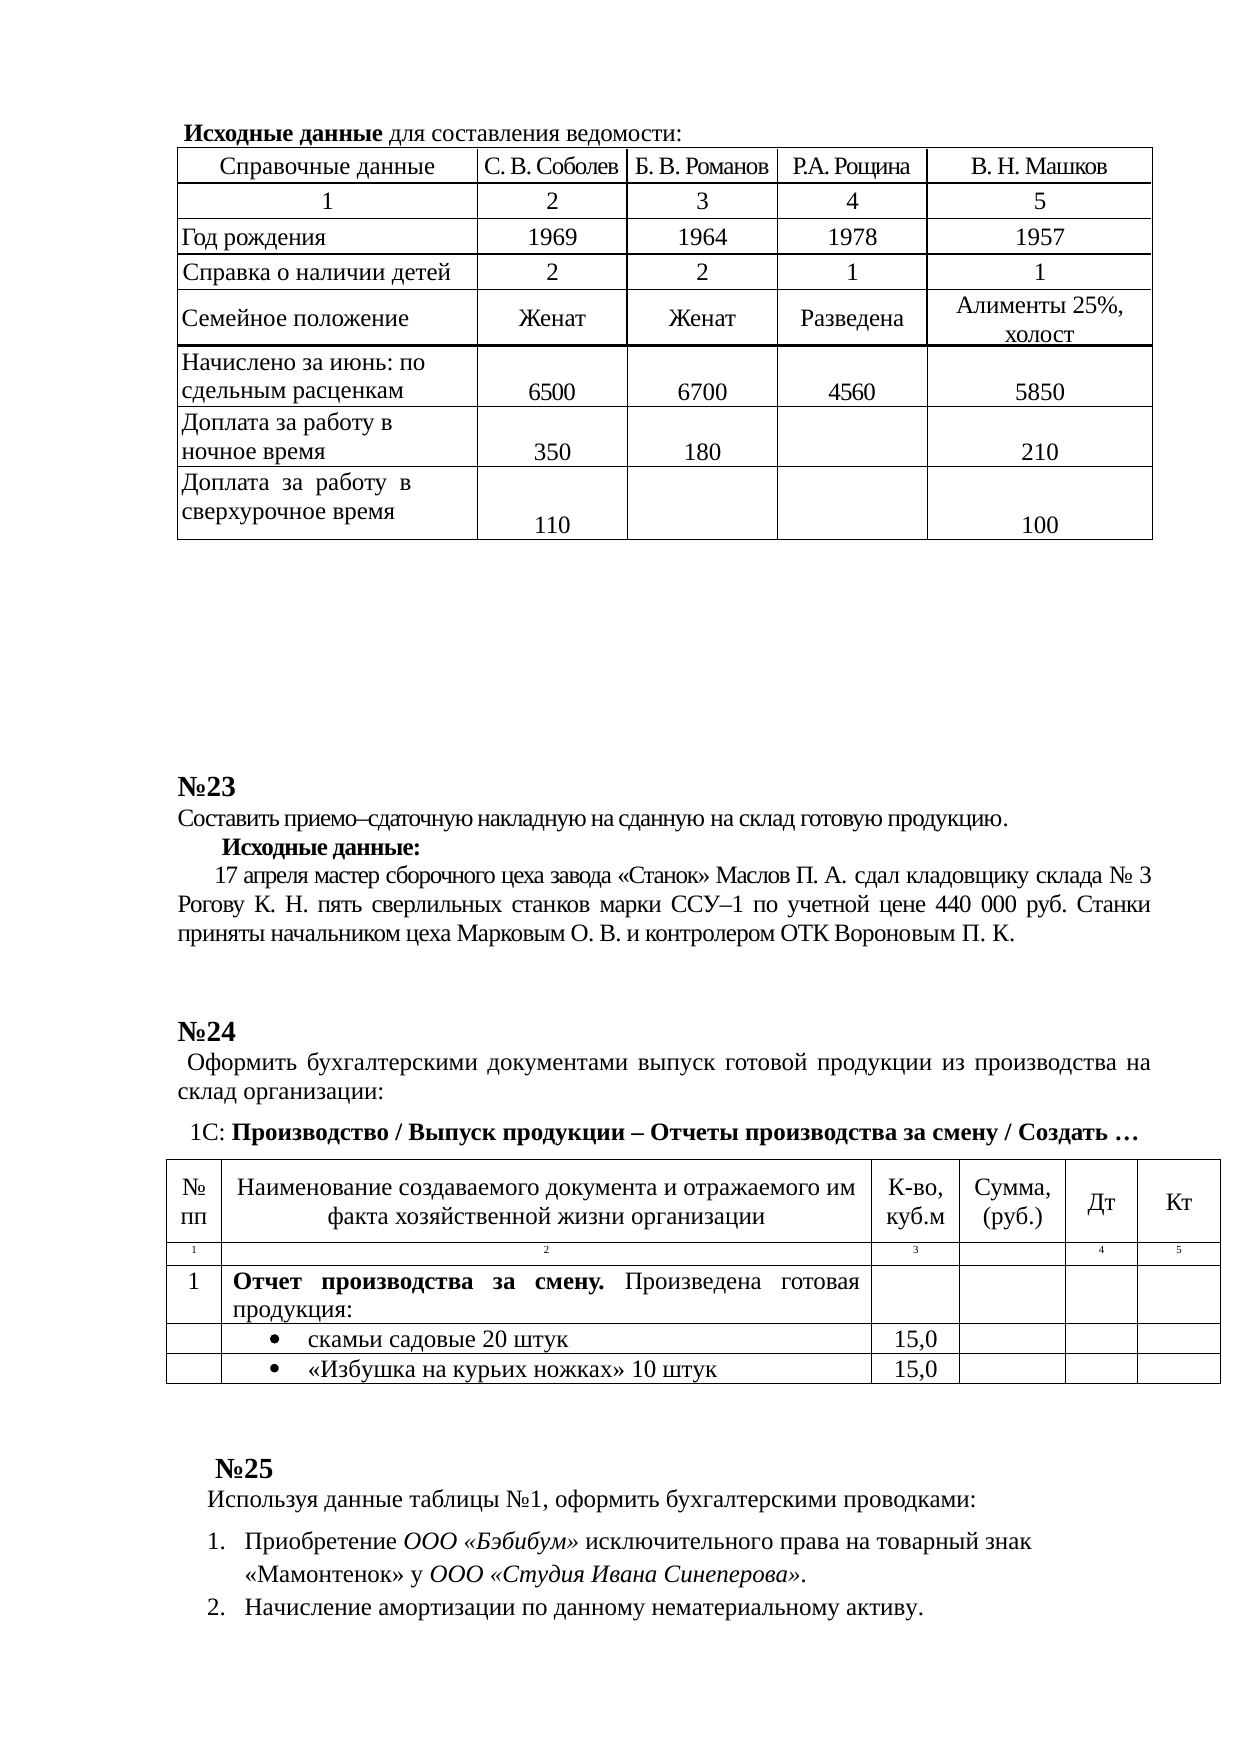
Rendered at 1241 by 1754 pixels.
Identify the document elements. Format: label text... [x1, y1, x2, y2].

table_header Начислено за июнь: по сдельным расценкам [178, 347, 477, 406]
table_cell Справка о наличии детей [178, 255, 477, 288]
text №25 [215, 1451, 1152, 1484]
text 1С: Производство / Выпуск продукции – Отчеты производства за смену / Создать … [177, 1117, 1152, 1146]
table_header № пп [167, 1160, 221, 1242]
table_cell 3 [872, 1243, 959, 1265]
table_cell 2 [628, 255, 777, 288]
table_cell 110 [478, 467, 627, 538]
list Приобретение ООО «Бэбибум» исключительного права на товарный знак «Мамонтенок» у ООО «Студия Ивана Синеперова». [207, 1526, 1152, 1588]
table_header 5850 [928, 347, 1152, 406]
table_cell 1969 [478, 219, 626, 253]
table_header Дт [1066, 1160, 1137, 1242]
table_header Сумма, (руб.) [960, 1160, 1065, 1242]
table_cell 1 [167, 1243, 221, 1265]
table_cell 4 [1066, 1243, 1137, 1265]
table_cell Семейное положение [178, 290, 477, 344]
table_header Наименование создаваемого документа и отражаемого им факта хозяйственной жизни организации [222, 1160, 871, 1242]
table_cell Год рождения [178, 219, 477, 253]
table_cell [1066, 1266, 1137, 1323]
table_cell 210 [928, 407, 1152, 466]
table_header В. Н. Машков [928, 148, 1152, 182]
table_cell Разведена [778, 290, 926, 344]
table_cell [1066, 1354, 1137, 1383]
table_cell [1138, 1266, 1220, 1323]
table_cell 2 [478, 184, 626, 218]
table_cell 1 [928, 253, 1152, 288]
table_header 6500 [478, 347, 627, 406]
table_cell Женат [478, 290, 626, 344]
table_cell 1 [167, 1266, 221, 1323]
text №24 [177, 1014, 1152, 1047]
text Составить приемо–сдаточную накладную на сданную на склад готовую продукцию. [177, 803, 1152, 832]
table_cell 15,0 [872, 1354, 959, 1383]
table_cell [1138, 1324, 1220, 1353]
text Исходные данные: [177, 832, 1152, 861]
table_cell «Избушка на курьих ножках» 10 штук [222, 1354, 871, 1383]
table_header Р.А. Рощина [778, 148, 927, 182]
table_cell 2 [478, 255, 626, 288]
table_cell [1066, 1324, 1137, 1353]
table_cell Женат [628, 290, 777, 344]
table_cell 1 [778, 255, 926, 288]
list Начисление амортизации по данному нематериальному активу. [207, 1592, 1152, 1621]
table_header 4560 [778, 347, 927, 406]
table_cell 5 [928, 182, 1152, 218]
text Исходные данные для составления ведомости: [177, 118, 1152, 147]
table_cell 180 [628, 407, 777, 466]
table_cell [872, 1266, 959, 1323]
table_cell 1 [178, 184, 477, 218]
table_cell Отчет производства за смену. Произведена готовая продукция: [222, 1266, 871, 1323]
table_cell 350 [478, 407, 627, 466]
table_cell 4 [778, 184, 926, 218]
table_cell [778, 407, 927, 466]
table_cell 5 [1138, 1243, 1220, 1265]
table_cell 3 [628, 184, 777, 218]
table_cell 1957 [928, 218, 1152, 253]
text №23 [177, 769, 1152, 803]
table_cell [167, 1324, 221, 1353]
table_cell [960, 1324, 1065, 1353]
table_cell 1964 [628, 219, 777, 253]
table_header К-во, куб.м [872, 1160, 959, 1242]
table_cell 15,0 [872, 1324, 959, 1353]
table_cell [628, 467, 777, 538]
table_cell [167, 1354, 221, 1383]
table_header Б. В. Романов [628, 148, 777, 182]
table_cell 1978 [778, 219, 926, 253]
table_header Справочные данные [178, 148, 477, 182]
text Оформить бухгалтерскими документами выпуск готовой продукции из производства на склад организации: [177, 1047, 1152, 1105]
table_header С. В. Соболев [478, 148, 627, 182]
table_cell [1138, 1354, 1220, 1383]
table_cell Доплата за работу в сверхурочное время [178, 467, 477, 538]
table_cell скамьи садовые 20 штук [222, 1324, 871, 1353]
text 17 апреля мастер сборочного цеха завода «Станок» Маслов П. А. сдал кладовщику склада № 3 Рогову К. Н. пять сверлильных станков марки ССУ–1 по учетной цене 440 000 руб. Станки приняты начальником цеха Марковым О. В. и контролером ОТК Вороновым П. К. [177, 861, 1152, 947]
table_cell 2 [222, 1243, 871, 1265]
table_cell [778, 467, 927, 538]
text Используя данные таблицы №1, оформить бухгалтерскими проводками: [207, 1484, 1152, 1513]
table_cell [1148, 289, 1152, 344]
table_header Кт [1138, 1160, 1220, 1242]
table_cell [960, 1243, 1065, 1265]
table_cell 100 [928, 467, 1152, 538]
table_cell [960, 1354, 1065, 1383]
table_header 6700 [628, 347, 777, 406]
table_cell [960, 1266, 1065, 1323]
table_cell Доплата за работу в ночное время [178, 407, 477, 466]
